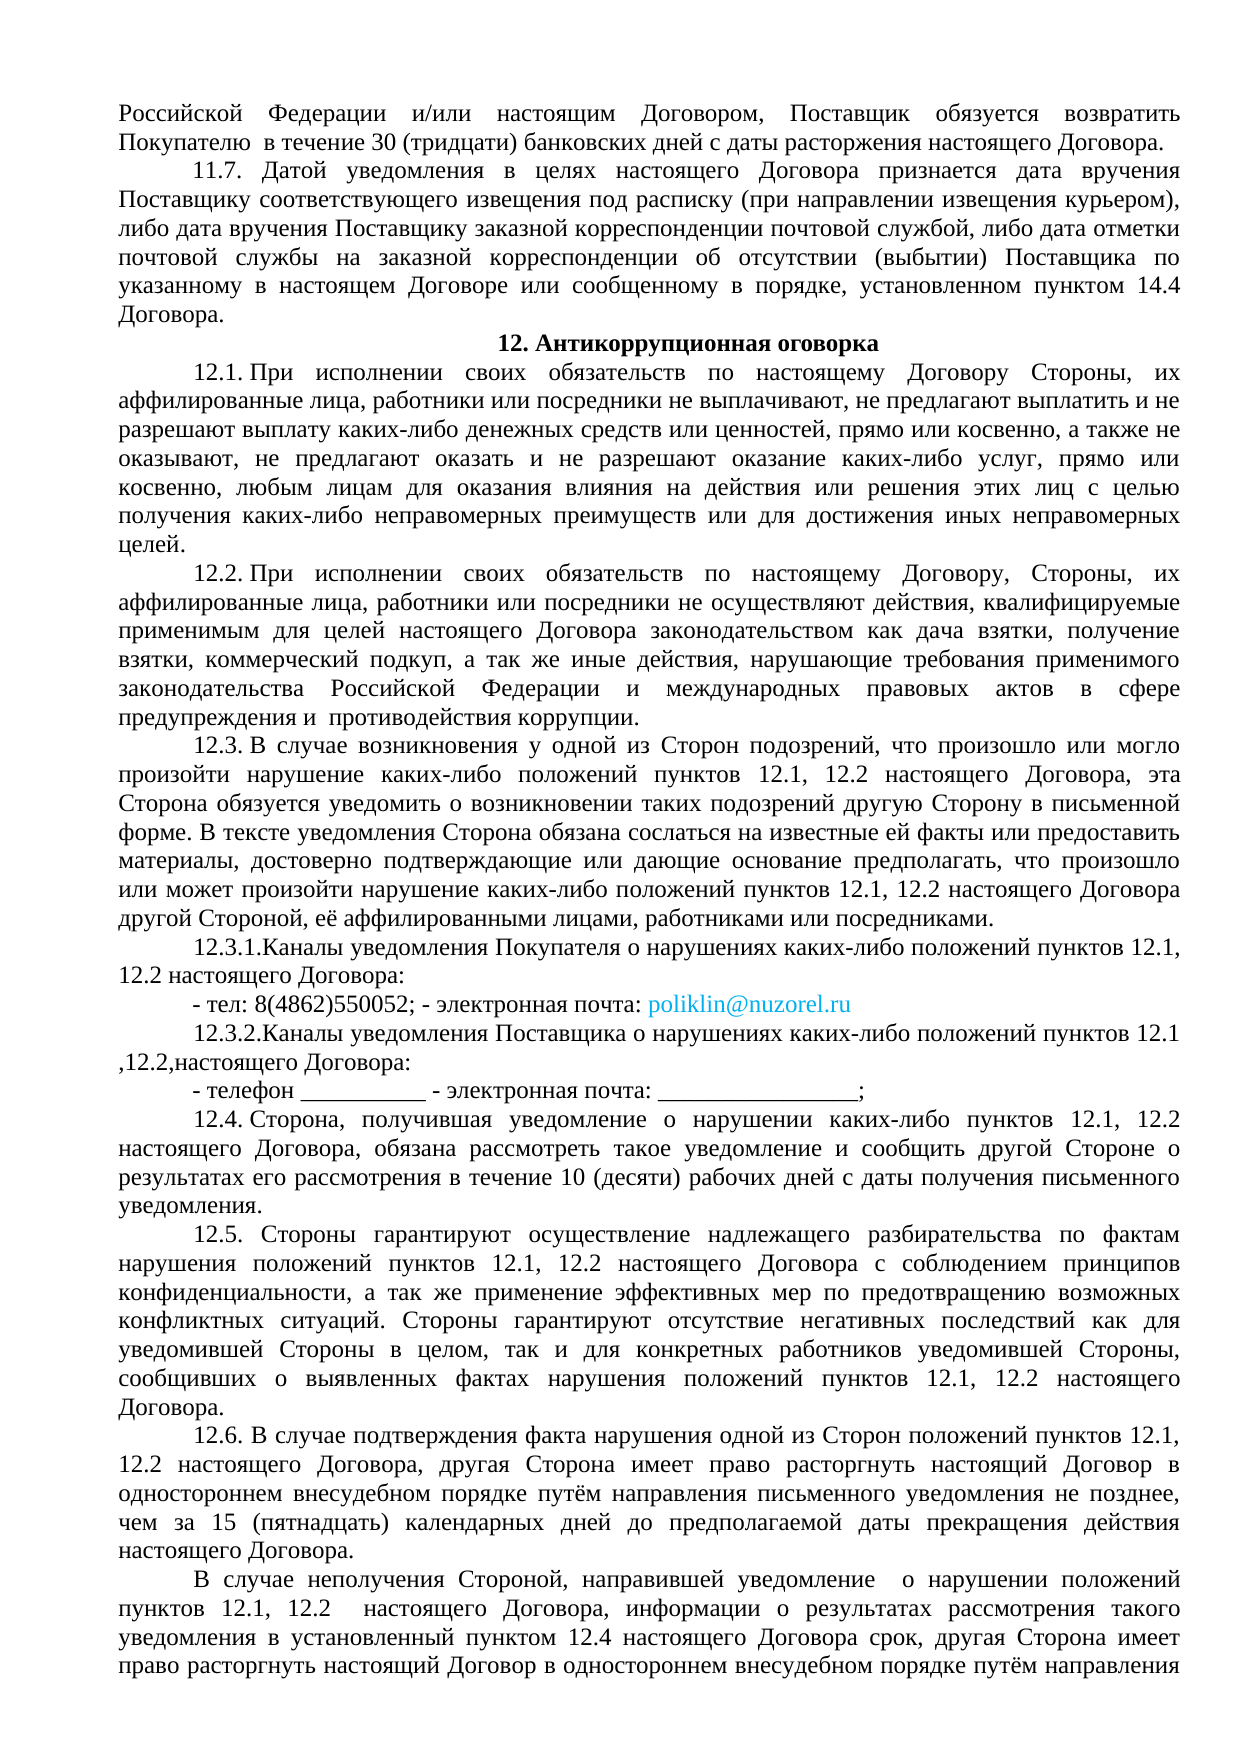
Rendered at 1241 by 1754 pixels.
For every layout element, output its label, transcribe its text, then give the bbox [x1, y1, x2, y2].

text 12.3.1.Каналы уведомления Покупателя о нарушениях каких-либо положений пунктов 12.1, 12.2 настоящего Договора: [118, 932, 1181, 989]
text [118, 1564, 1181, 1679]
text 12.1. При исполнении своих обязательств по настоящему Договору Стороны, их аффилированные лица, работники или посредники не выплачивают, не предлагают выплатить и не разрешают выплату каких-либо денежных средств или ценностей, прямо или косвенно, а также не оказывают, не предлагают оказать и не разрешают оказание каких-либо услуг, прямо или косвенно, любым лицам для оказания влияния на действия или решения этих лиц с целью получения каких-либо неправомерных преимуществ или для достижения иных неправомерных целей. [118, 357, 1181, 558]
text 12.3. В случае возникновения у одной из Сторон подозрений, что произошло или могло произойти нарушение каких-либо положений пунктов 12.1, 12.2 настоящего Договора, эта Сторона обязуется уведомить о возникновении таких подозрений другую Сторону в письменной форме. В тексте уведомления Сторона обязана сослаться на известные ей факты или предоставить материалы, достоверно подтверждающие или дающие основание предполагать, что произошло или может произойти нарушение каких-либо положений пунктов 12.1, 12.2 настоящего Договора другой Стороной, её аффилированными лицами, работниками или посредниками. [118, 730, 1181, 932]
text 12.2. При исполнении своих обязательств по настоящему Договору, Стороны, их аффилированные лица, работники или посредники не осуществляют действия, квалифицируемые применимым для целей настоящего Договора законодательством как дача взятки, получение взятки, коммерческий подкуп, а так же иные действия, нарушающие требования применимого законодательства Российской Федерации и международных правовых актов в сфере предупреждения и противодействия коррупции. [118, 558, 1181, 730]
text - телефон __________ - электронная почта: ________________; [192, 1075, 1181, 1104]
text 12.5. Стороны гарантируют осуществление надлежащего разбирательства по фактам нарушения положений пунктов 12.1, 12.2 настоящего Договора с соблюдением принципов конфиденциальности, а так же применение эффективных мер по предотвращению возможных конфликтных ситуаций. Стороны гарантируют отсутствие негативных последствий как для уведомившей Стороны в целом, так и для конкретных работников уведомившей Стороны, сообщивших о выявленных фактах нарушения положений пунктов 12.1, 12.2 настоящего Договора. [118, 1219, 1181, 1420]
text 12.3.2.Каналы уведомления Поставщика о нарушениях каких-либо положений пунктов 12.1 ,12.2,настоящего Договора: [118, 1018, 1181, 1075]
text 12.4. Сторона, получившая уведомление о нарушении каких-либо пунктов 12.1, 12.2 настоящего Договора, обязана рассмотреть такое уведомление и сообщить другой Стороне о результатах его рассмотрения в течение 10 (десяти) рабочих дней с даты получения письменного уведомления. [118, 1104, 1181, 1219]
text 11.7. Датой уведомления в целях настоящего Договора признается дата вручения Поставщику соответствующего извещения под расписку (при направлении извещения курьером), либо дата вручения Поставщику заказной корреспонденции почтовой службой, либо дата отметки почтовой службы на заказной корреспонденции об отсутствии (выбытии) Поставщика по указанному в настоящем Договоре или сообщенному в порядке, установленном пунктом 14.4 Договора. [118, 155, 1181, 328]
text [118, 98, 1181, 155]
text 12.6. В случае подтверждения факта нарушения одной из Сторон положений пунктов 12.1, 12.2 настоящего Договора, другая Сторона имеет право расторгнуть настоящий Договор в одностороннем внесудебном порядке путём направления письменного уведомления не позднее, чем за 15 (пятнадцать) календарных дней до предполагаемой даты прекращения действия настоящего Договора. [118, 1420, 1181, 1564]
text 12. Антикоррупционная оговорка [118, 328, 1181, 357]
text - тел: 8(4862)550052; - электронная почта: poliklin@nuzorel.ru [192, 989, 1181, 1018]
